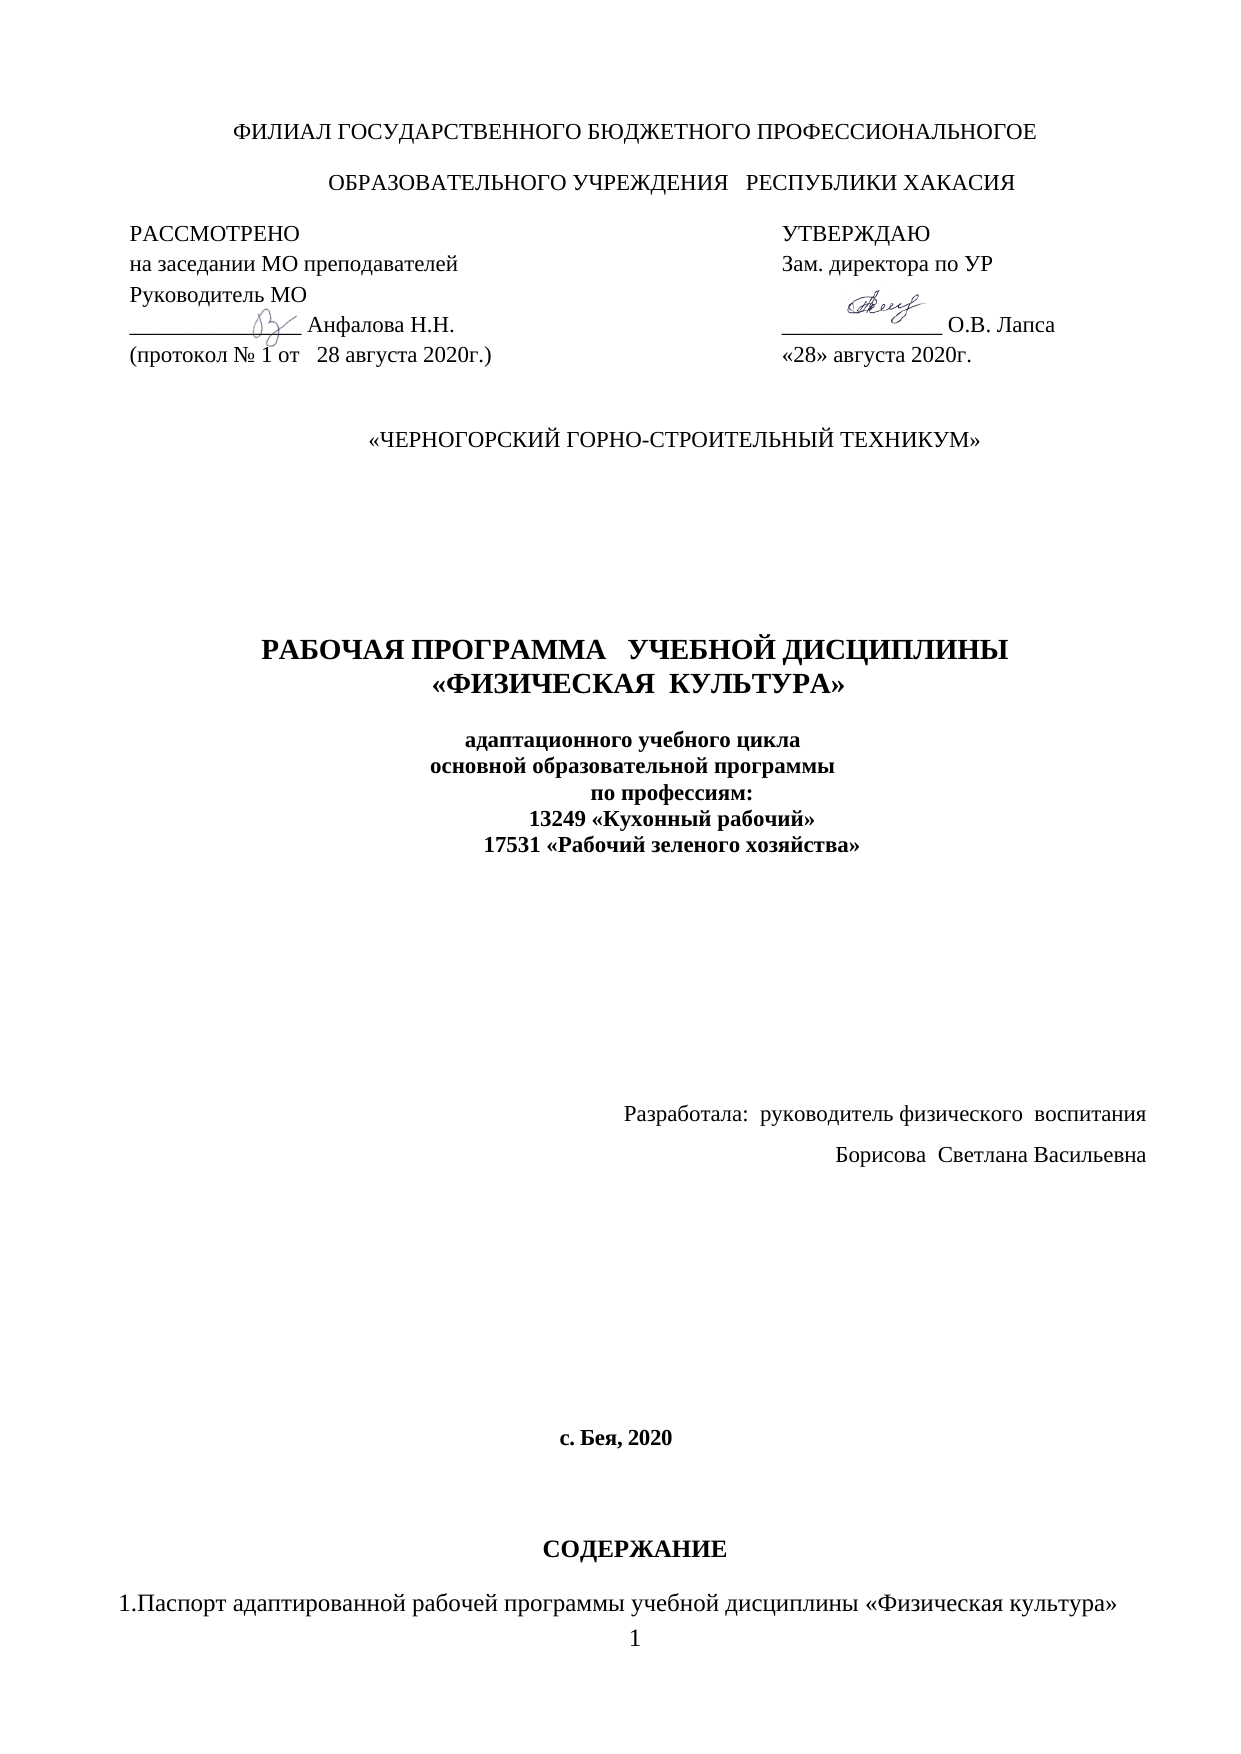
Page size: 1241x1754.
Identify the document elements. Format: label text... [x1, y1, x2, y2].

text ФИЛИАЛ ГОСУДАРСТВЕННОГО БЮДЖЕТНОГО ПРОФЕССИОНАЛЬНОГОЕ [118, 118, 1152, 144]
text основной образовательной программы [118, 752, 1147, 779]
text «ЧЕРНОГОРСКИЙ ГОРНО-СТРОИТЕЛЬНЫЙ ТЕХНИКУМ» [124, 426, 1146, 452]
text 1.Паспорт адаптированной рабочей программы учебной дисциплины «Физическая культура» [118, 1588, 1152, 1617]
text Борисова Светлана Васильевна [118, 1141, 1147, 1167]
text 17531 «Рабочий зеленого хозяйства» [118, 831, 1152, 858]
text адаптационного учебного цикла [118, 726, 1147, 752]
picture [838, 277, 933, 330]
text Разработала: руководитель физического воспитания [118, 1101, 1147, 1127]
text «ФИЗИЧЕСКАЯ КУЛЬТУРА» [118, 666, 1152, 699]
text РАБОЧАЯ ПРОГРАММА УЧЕБНОЙ ДИСЦИПЛИНЫ [118, 632, 1152, 666]
picture [250, 297, 304, 350]
text по профессиям: [118, 779, 1152, 805]
text ОБРАЗОВАТЕЛЬНОГО УЧРЕЖДЕНИЯ РЕСПУБЛИКИ ХАКАСИЯ [124, 169, 1146, 196]
text СОДЕРЖАНИЕ [118, 1534, 1152, 1563]
text 13249 «Кухонный рабочий» [118, 805, 1152, 831]
table_header УТВЕРЖДАЮ Зам. директора по УР ______________ О.В. Лапса «28» августа 2020г. [670, 220, 1138, 426]
text с. Бея, 2020 [118, 1424, 1152, 1450]
table_header РАССМОТРЕНО на заседании МО преподавателей Руководитель МО _______________ Анфалова Н.Н. (протокол № 1 от 28 августа 2020г.) [118, 220, 669, 426]
